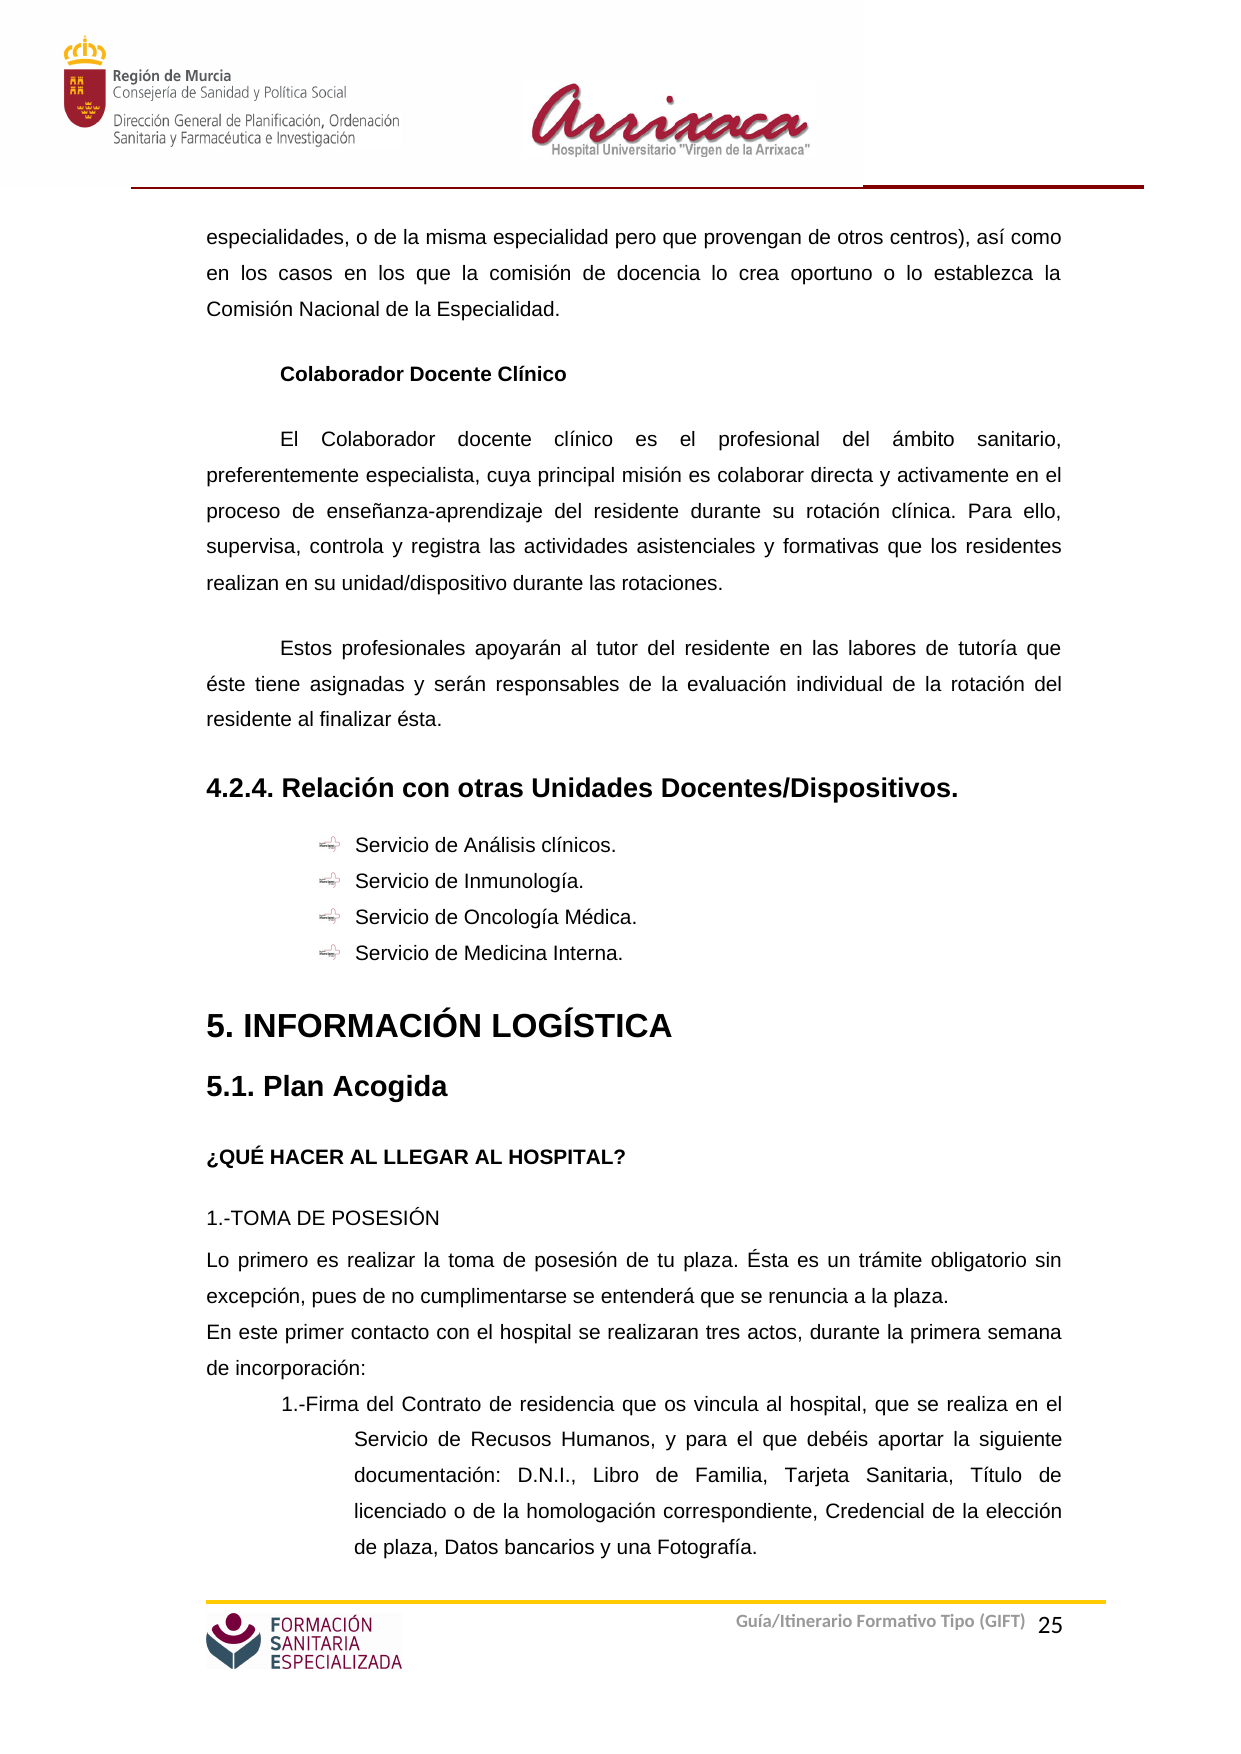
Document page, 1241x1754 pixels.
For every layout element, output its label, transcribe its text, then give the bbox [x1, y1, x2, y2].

picture [318, 907, 341, 925]
text Colaborador Docente Clínico [206, 361, 1063, 385]
text 1.-Firma del Contrato de residencia que os vincula al hospital, que se realiza en el Servicio de Recusos Humanos, y para el que debéis aportar la siguiente documentación: D.N.I., Libro de Familia, Tarjeta Sanitaria, Título de licenciado o de la homologación correspondiente, Credencial de la elección de plaza, Datos bancarios y una Fotografía. [281, 1391, 1063, 1559]
text Lo primero es realizar la toma de posesión de tu plaza. Ésta es un trámite obligatorio sin excepción, pues de no cumplimentarse se entenderá que se renuncia a la plaza. [206, 1248, 1063, 1307]
picture [0, 0, 863, 187]
text Estos profesionales apoyarán al tutor del residente en las labores de tutoría que éste tiene asignadas y serán responsables de la evaluación individual de la rotación del residente al finalizar ésta. [206, 635, 1063, 731]
subtitle 4.2.4. Relación con otras Unidades Docentes/Dispositivos. [206, 772, 1063, 804]
subtitle 1.-TOMA DE POSESIÓN [206, 1205, 1063, 1229]
picture [318, 835, 341, 853]
picture [318, 871, 341, 889]
subtitle ¿QUÉ HACER AL LLEGAR AL HOSPITAL? [206, 1144, 1063, 1168]
list Servicio de Oncología Médica. [317, 905, 1063, 929]
text El Colaborador docente clínico es el profesional del ámbito sanitario, preferentemente especialista, cuya principal misión es colaborar directa y activamente en el proceso de enseñanza-aprendizaje del residente durante su rotación clínica. Para ello, supervisa, controla y registra las actividades asistenciales y formativas que los residentes realizan en su unidad/dispositivo durante las rotaciones. [206, 427, 1063, 594]
subtitle 5. INFORMACIÓN LOGÍSTICA [206, 1006, 1063, 1044]
list Servicio de Medicina Interna. [317, 941, 1063, 964]
subtitle 5.1. Plan Acogida [206, 1069, 1063, 1103]
picture [318, 943, 341, 961]
text En este primer contacto con el hospital se realizaran tres actos, durante la primera semana de incorporación: [206, 1319, 1063, 1379]
list Servicio de Inmunología. [317, 869, 1063, 893]
list Servicio de Análisis clínicos. [317, 833, 1063, 857]
